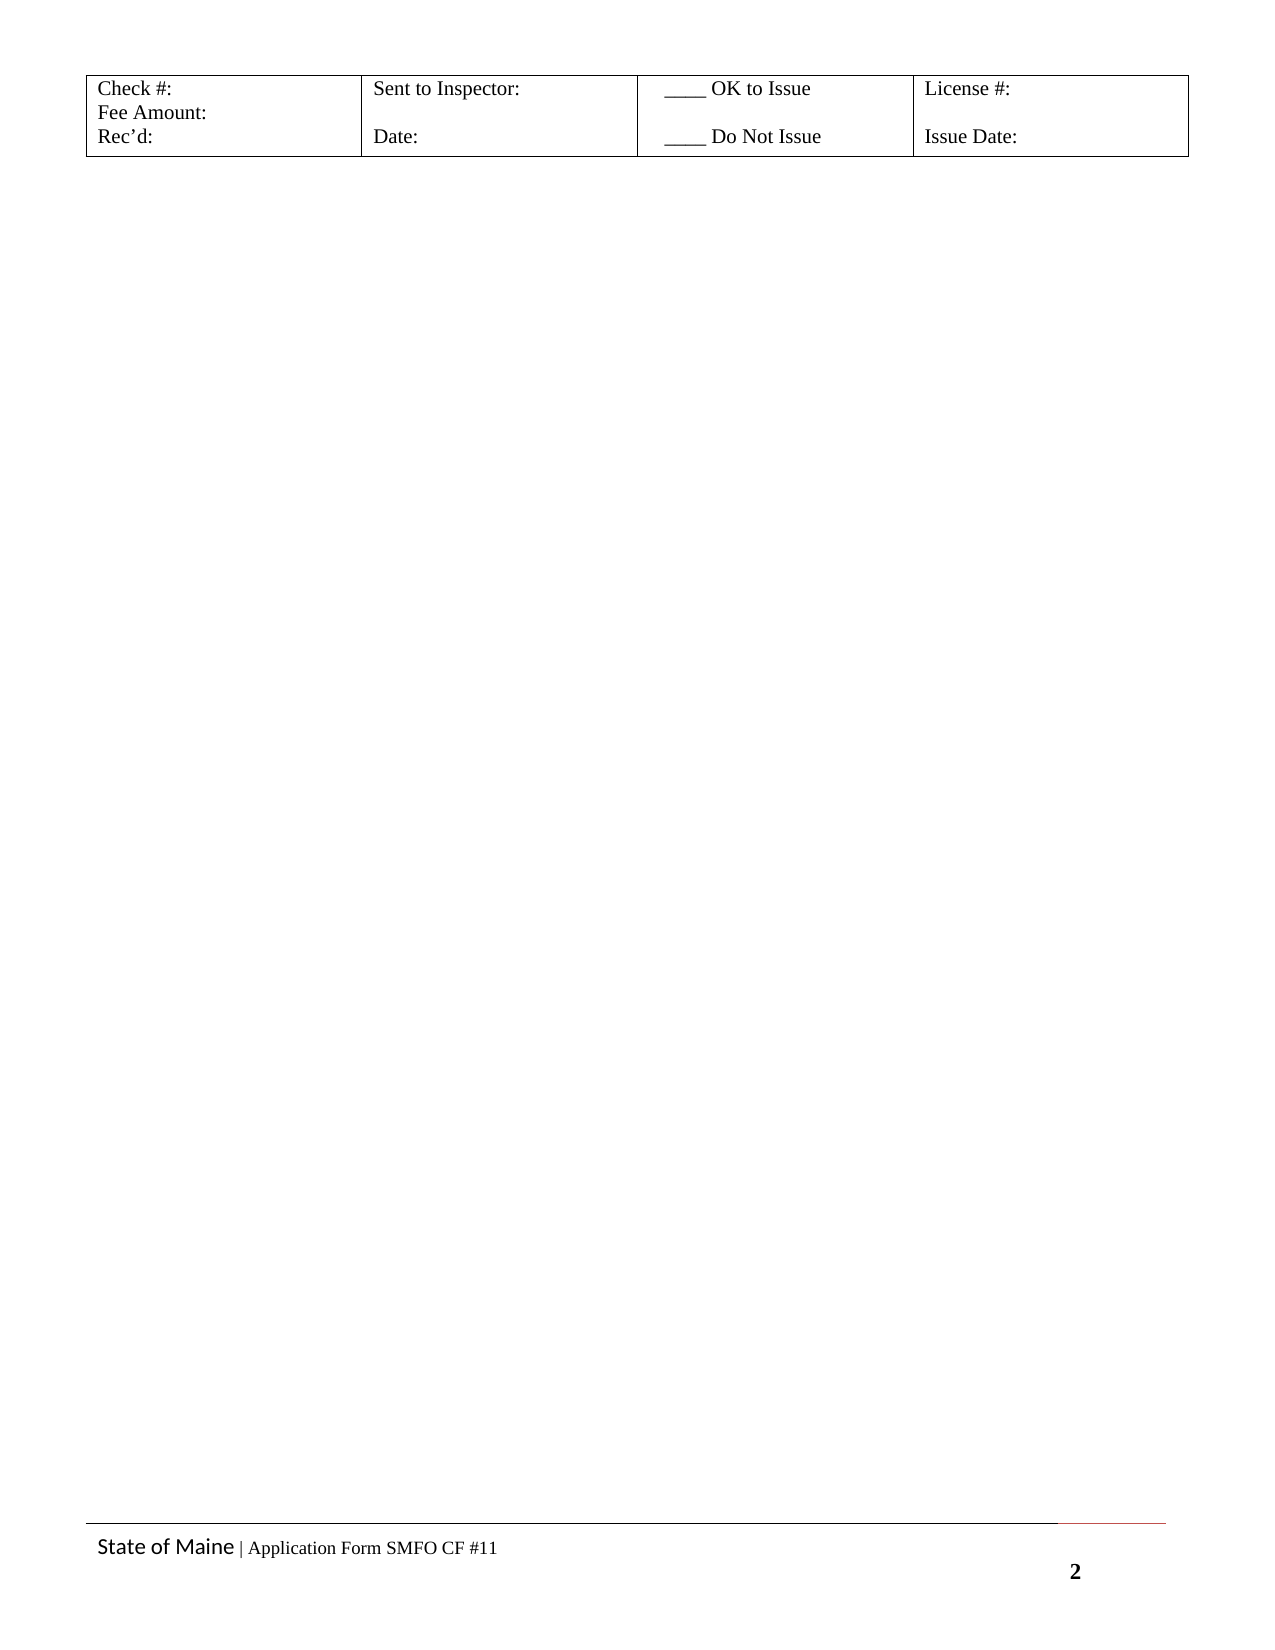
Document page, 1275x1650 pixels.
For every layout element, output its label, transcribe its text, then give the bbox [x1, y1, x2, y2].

table_cell ____ OK to Issue ____ Do Not Issue [638, 76, 913, 156]
table_cell Check #: Fee Amount: Rec’d: [87, 76, 361, 156]
table_cell License #: Issue Date: [914, 76, 1188, 156]
table_cell Sent to Inspector: Date: [362, 76, 637, 156]
